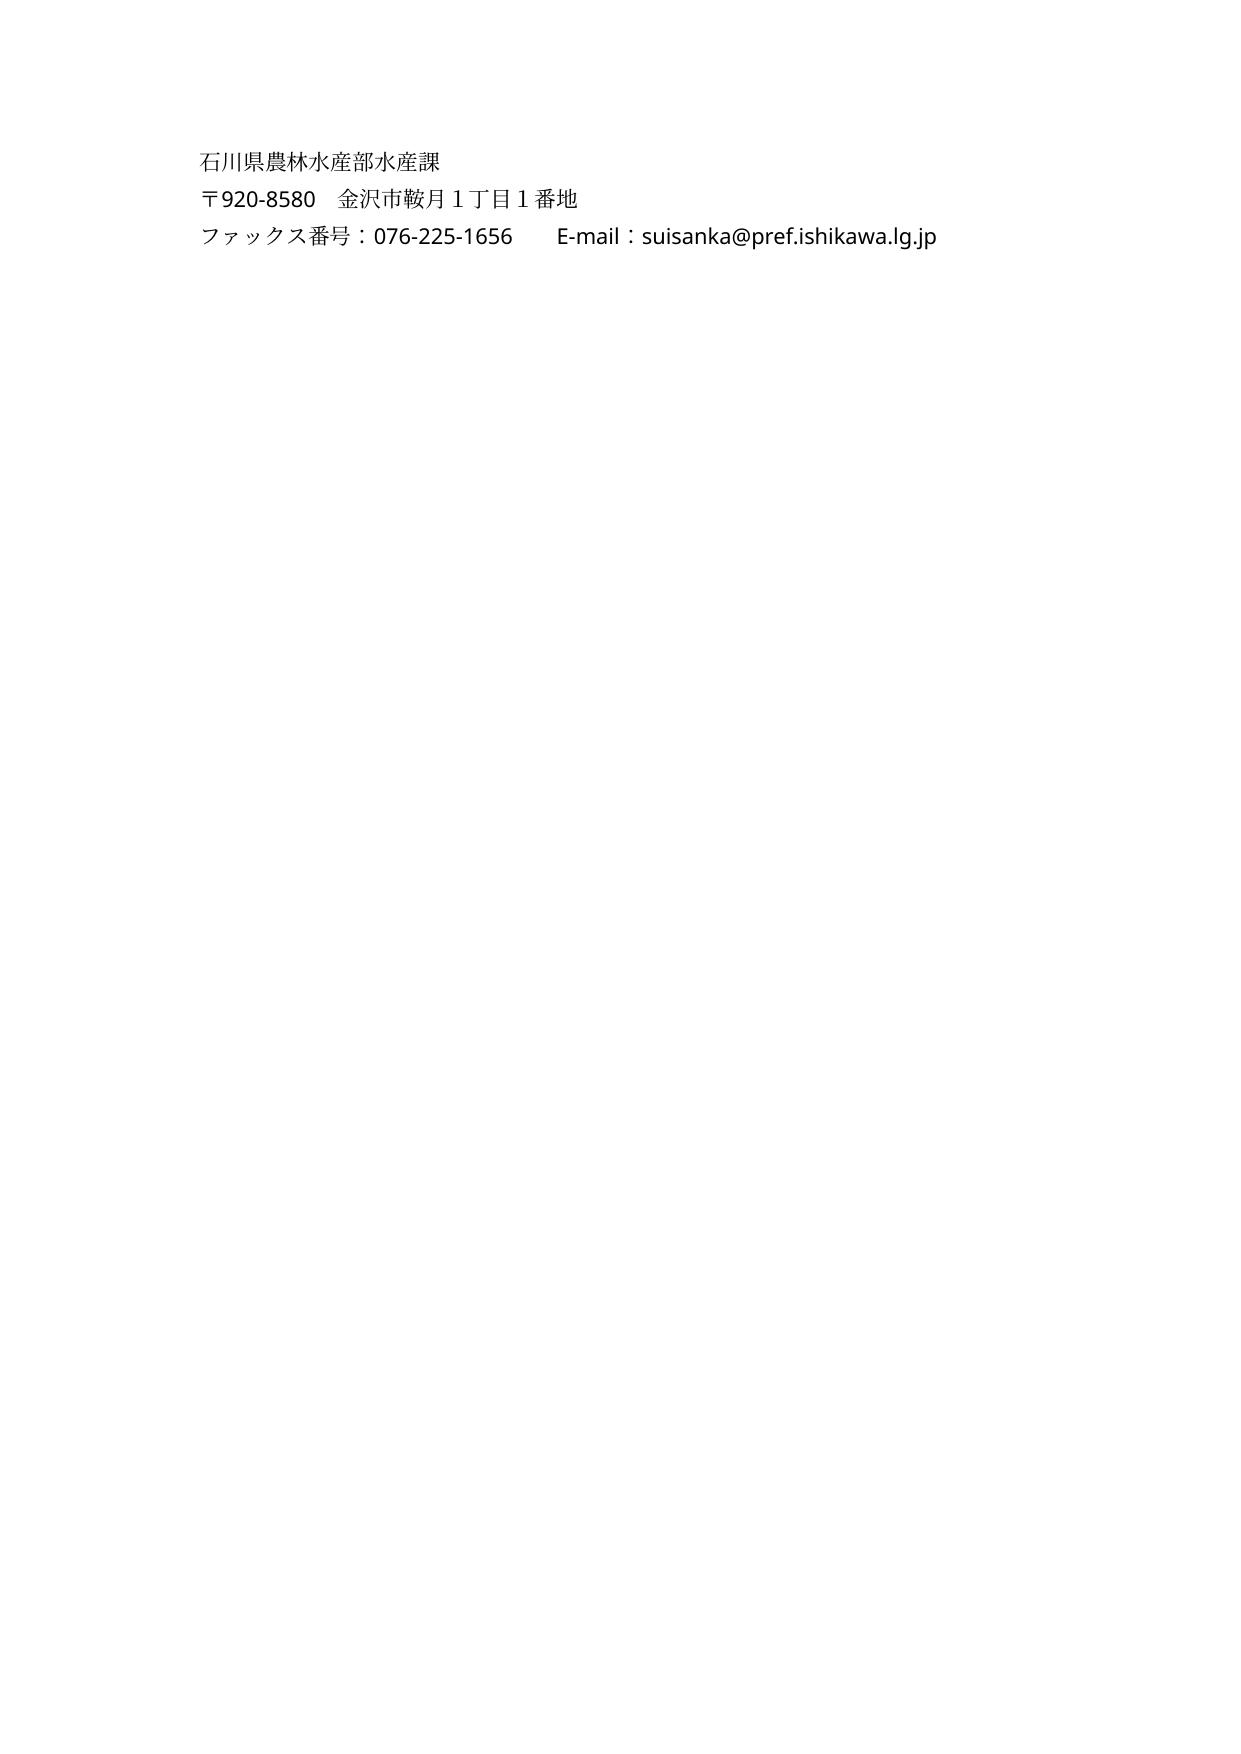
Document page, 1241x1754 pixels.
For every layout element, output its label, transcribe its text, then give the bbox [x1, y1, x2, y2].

text ファックス番号：076-225-1656 E-mail：suisanka@pref.ishikawa.lg.jp [177, 217, 1063, 254]
text 石川県農林水産部水産課 [177, 142, 1063, 179]
text 〒920-8580 金沢市鞍月１丁目１番地 [177, 179, 1063, 217]
